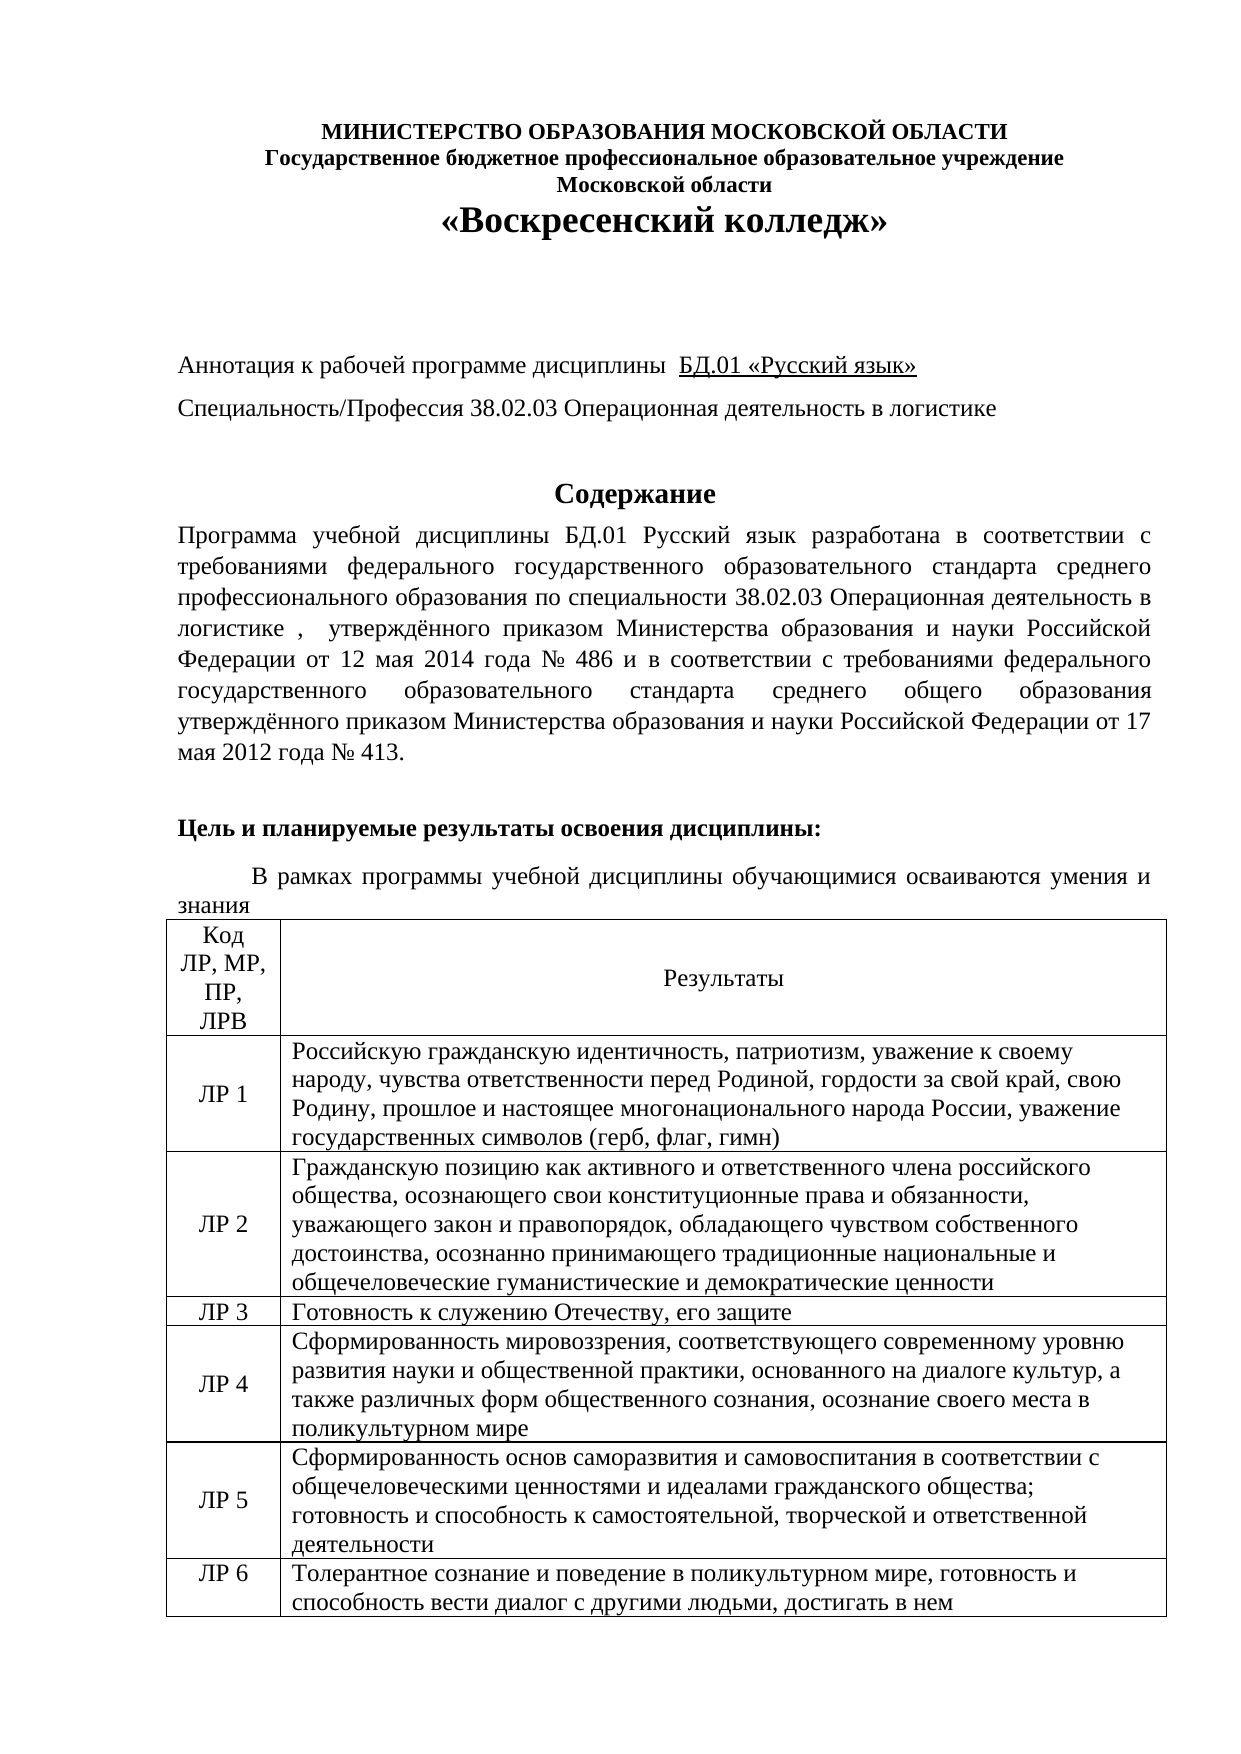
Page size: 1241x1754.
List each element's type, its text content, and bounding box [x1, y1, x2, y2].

table_cell ЛР 5 [167, 1443, 280, 1557]
text Программа учебной дисциплины БД.01 Русский язык разработана в соответствии с требованиями федерального государственного образовательного стандарта среднего профессионального образования по специальности 38.02.03 Операционная деятельность в логистике , утверждённого приказом Министерства образования и науки Российской Федерации от 12 мая 2014 года № 486 и в соответствии с требованиями федерального государственного образовательного стандарта среднего общего образования утверждённого приказом Министерства образования и науки Российской Федерации от 17 мая 2012 года № 413. [177, 520, 1152, 766]
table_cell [281, 1559, 1166, 1616]
table_cell ЛР 6 [167, 1559, 280, 1616]
table_cell ЛР 1 [167, 1036, 280, 1151]
text Содержание [177, 476, 1152, 509]
table_cell ЛР 3 [167, 1297, 280, 1325]
table_cell Гражданскую позицию как активного и ответственного члена российского общества, осознающего свои конституционные права и обязанности, уважающего закон и правопорядок, обладающего чувством собственного достоинства, осознанно принимающего традиционные национальные и общечеловеческие гуманистические и демократические ценности [281, 1152, 1166, 1296]
text Специальность/Профессия 38.02.03 Операционная деятельность в логистике [177, 389, 1152, 422]
table_cell Сформированность мировоззрения, соответствующего современному уровню развития науки и общественной практики, основанного на диалоге культур, а также различных форм общественного сознания, осознание своего места в поликультурном мире [281, 1326, 1166, 1441]
text Московской области [177, 171, 1152, 197]
table_cell ЛР 2 [167, 1152, 280, 1296]
table_header Результаты [281, 920, 1166, 1035]
text «Воскресенский колледж» [177, 197, 1152, 240]
text МИНИСТЕРСТВО ОБРАЗОВАНИЯ МОСКОВСКОЙ ОБЛАСТИ [177, 118, 1152, 144]
table_header Код ЛР, МР, ПР, ЛРВ [167, 920, 280, 1035]
text Государственное бюджетное профессиональное образовательное учреждение [177, 144, 1152, 171]
table_cell Сформированность основ саморазвития и самовоспитания в соответствии с общечеловеческими ценностями и идеалами гражданского общества; готовность и способность к самостоятельной, творческой и ответственной деятельности [281, 1443, 1166, 1557]
text В рамках программы учебной дисциплины обучающимися осваиваются умения и знания [177, 861, 1152, 919]
text Аннотация к рабочей программе дисциплины БД.01 «Русский язык» [177, 346, 1152, 379]
table_cell Готовность к служению Отечеству, его защите [281, 1297, 1166, 1325]
table_cell Российскую гражданскую идентичность, патриотизм, уважение к своему народу, чувства ответственности перед Родиной, гордости за свой край, свою Родину, прошлое и настоящее многонационального народа России, уважение государственных символов (герб, флаг, гимн) [281, 1036, 1166, 1151]
table_cell ЛР 4 [167, 1326, 280, 1441]
text Цель и планируемые результаты освоения дисциплины: [177, 813, 1152, 842]
